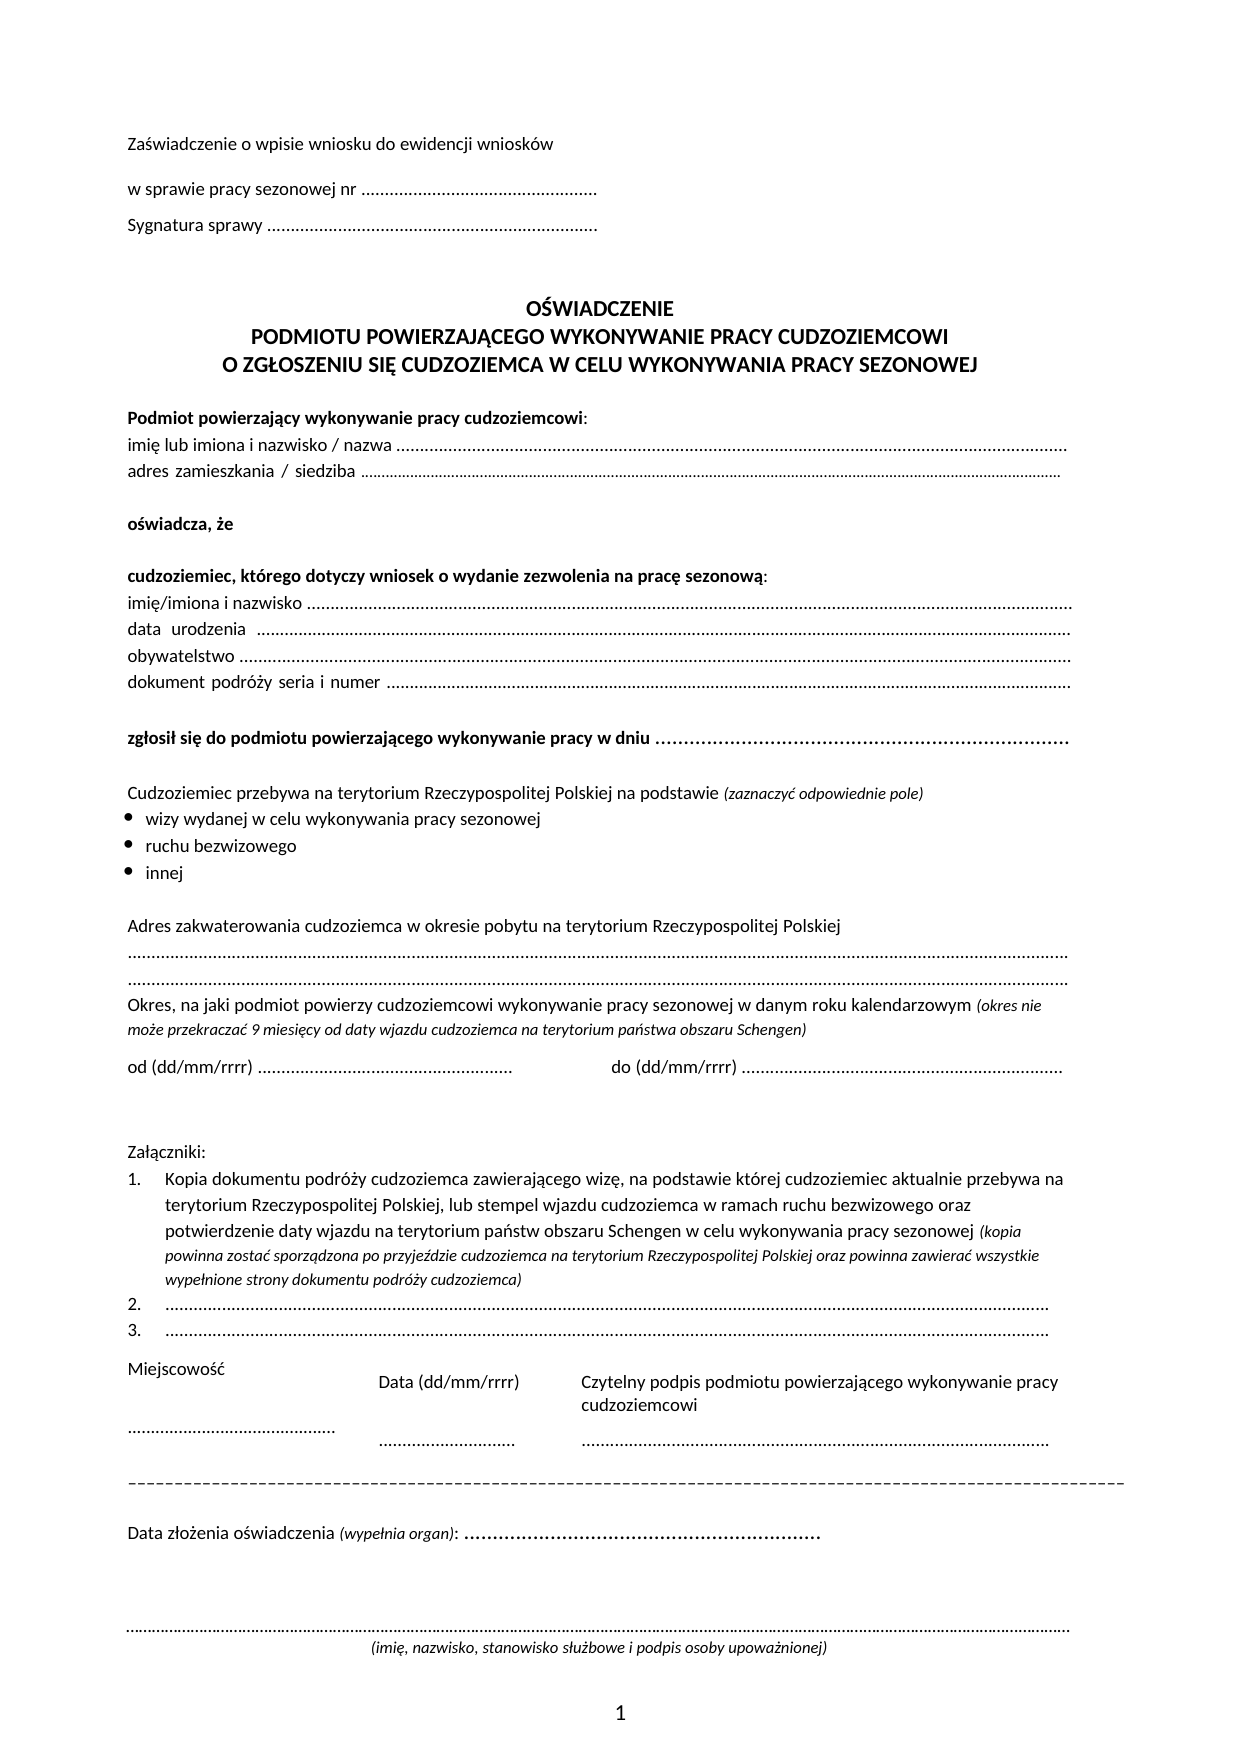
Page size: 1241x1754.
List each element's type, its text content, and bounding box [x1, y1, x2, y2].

text potwierdzenie daty wjazdu na terytorium państw obszaru Schengen w celu wykonywania pracy sezonowej (kopia powinna zostać sporządzona po przyjeździe cudzoziemca na terytorium Rzeczypospolitej Polskiej oraz powinna zawierać wszystkie wypełnione strony dokumentu podróży cudzoziemca) [165, 1219, 1042, 1289]
text ––––––––––––––––––––––––––––––––––––––––––––––––––––––––––––––––––––––––––––––––––––––––––––––––––––––––––– [127, 1471, 1146, 1494]
text może przekraczać 9 miesięcy od daty wjazdu cudzoziemca na terytorium państwa obszaru Schengen) [127, 1019, 1146, 1040]
text Sygnatura sprawy ...................................................................... [127, 213, 1146, 236]
text imię lub imiona i nazwisko / nazwa .............................................................................................................................................. [127, 433, 1146, 456]
text ………………………………………………………………………………………………………………………………………………………………………………………………… [94, 1614, 1104, 1637]
list Kopia dokumentu podróży cudzoziemca zawierającego wizę, na podstawie której cudzoziemiec aktualnie przebywa na [127, 1167, 1146, 1190]
text obywatelstwo ................................................................................................................................................................................ [127, 644, 1146, 667]
text Załączniki: [127, 1140, 1146, 1163]
text Adres zakwaterowania cudzoziemca w okresie pobytu na terytorium Rzeczypospolitej Polskiej [127, 914, 1146, 937]
text imię/imiona i nazwisko .................................................................................................................................................................. [127, 591, 1146, 614]
subtitle oświadcza, że [127, 512, 1146, 535]
text od (dd/mm/rrrr) ...................................................... do (dd/mm/rrrr) .................................................................... [127, 1055, 1146, 1078]
text data urodzenia ................................................................................................................................................................................ [127, 617, 1146, 640]
text ............................. [378, 1428, 524, 1451]
text cudzoziemcowi [581, 1393, 1146, 1416]
text 2. ........................................................................................................................................................................................... [127, 1292, 1146, 1315]
text terytorium Rzeczypospolitej Polskiej, lub stempel wjazdu cudzoziemca w ramach ruchu bezwizowego oraz [165, 1193, 1146, 1216]
subtitle OŚWIADCZENIE [103, 294, 1097, 322]
subtitle O ZGŁOSZENIU SIĘ CUDZOZIEMCA W CELU WYKONYWANIA PRACY SEZONOWEJ [94, 350, 1106, 378]
text innej [124, 861, 1146, 884]
text (imię, nazwisko, stanowisko służbowe i podpis osoby upoważnionej) [103, 1637, 1097, 1658]
text ................................................................................................... [581, 1428, 1146, 1451]
text Cudzoziemiec przebywa na terytorium Rzeczypospolitej Polskiej na podstawie (zaznaczyć odpowiednie pole) [127, 781, 1146, 804]
text cudzoziemiec, którego dotyczy wniosek o wydanie zezwolenia na pracę sezonową: [127, 564, 1146, 587]
text Zaświadczenie o wpisie wniosku do ewidencji wniosków [94, 132, 1146, 177]
text ............................................. [127, 1416, 340, 1439]
text ....................................................................................................................................................................................................... [127, 940, 1146, 963]
text PODMIOTU POWIERZAJĄCEGO WYKONYWANIE PRACY CUDZOZIEMCOWI [94, 322, 1106, 350]
text dokument podróży seria i numer .................................................................................................................................................... [127, 670, 1146, 693]
text w sprawie pracy sezonowej nr .................................................. [127, 178, 1146, 201]
text ruchu bezwizowego [124, 834, 1146, 857]
text Data (dd/mm/rrrr) [378, 1370, 524, 1393]
text Czytelny podpis podmiotu powierzającego wykonywanie pracy [581, 1370, 1146, 1393]
text Data złożenia oświadczenia (wypełnia organ): .............................................................. [127, 1494, 1146, 1545]
text 3. ........................................................................................................................................................................................... [127, 1319, 1146, 1342]
text wizy wydanej w celu wykonywania pracy sezonowej [124, 808, 1146, 831]
text Okres, na jaki podmiot powierzy cudzoziemcowi wykonywanie pracy sezonowej w danym roku kalendarzowym (okres nie [127, 993, 1146, 1016]
subtitle Podmiot powierzający wykonywanie pracy cudzoziemcowi: [127, 406, 1146, 429]
text zgłosił się do podmiotu powierzającego wykonywanie pracy w dniu ........................................................................ [127, 722, 1146, 750]
text adres zamieszkania / siedziba ........................................................................................................................................................................... [127, 459, 1146, 482]
text Miejscowość [127, 1357, 340, 1380]
text ....................................................................................................................................................................................................... [127, 967, 1146, 990]
